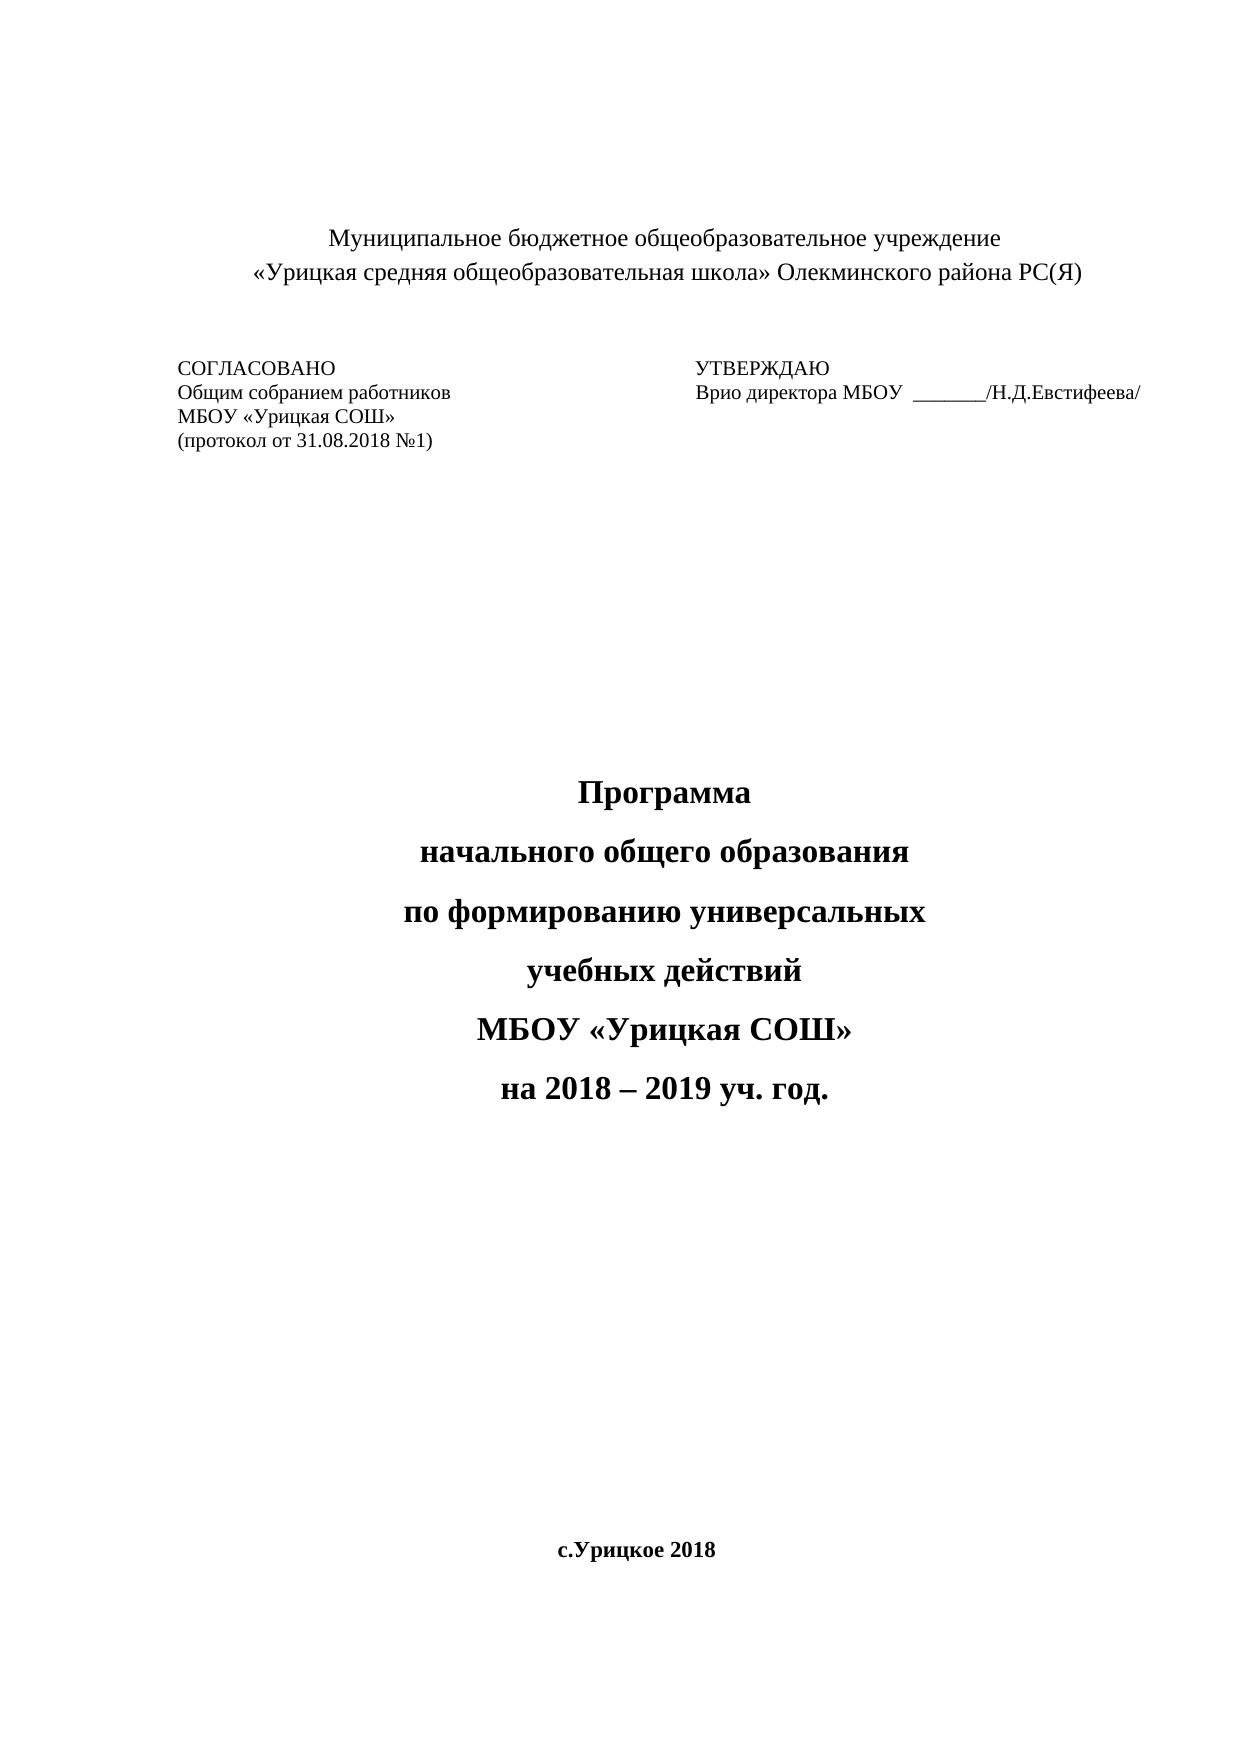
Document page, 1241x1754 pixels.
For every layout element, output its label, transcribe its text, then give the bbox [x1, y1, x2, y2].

text СОГЛАСОВАНО УТВЕРЖДАЮ [177, 356, 1152, 380]
text на 2018 – 2019 уч. год. [177, 1068, 1152, 1107]
text с.Урицкое 2018 [177, 1536, 1152, 1562]
text Программа [177, 773, 1152, 811]
text МБОУ «Урицкая СОШ» [177, 404, 1152, 428]
text начального общего образования [177, 832, 1152, 870]
text учебных действий [177, 950, 1152, 988]
text Муниципальное бюджетное общеобразовательное учреждение [177, 223, 1152, 252]
text по формированию универсальных [177, 891, 1152, 929]
text Общим собранием работников Врио директора МБОУ _______/Н.Д.Евстифеева/ [177, 380, 1152, 404]
text МБОУ «Урицкая СОШ» [177, 1009, 1152, 1048]
text (протокол от 31.08.2018 №1) [177, 428, 1152, 452]
text «Урицкая средняя общеобразовательная школа» Олекминского района РС(Я) [177, 257, 1152, 285]
